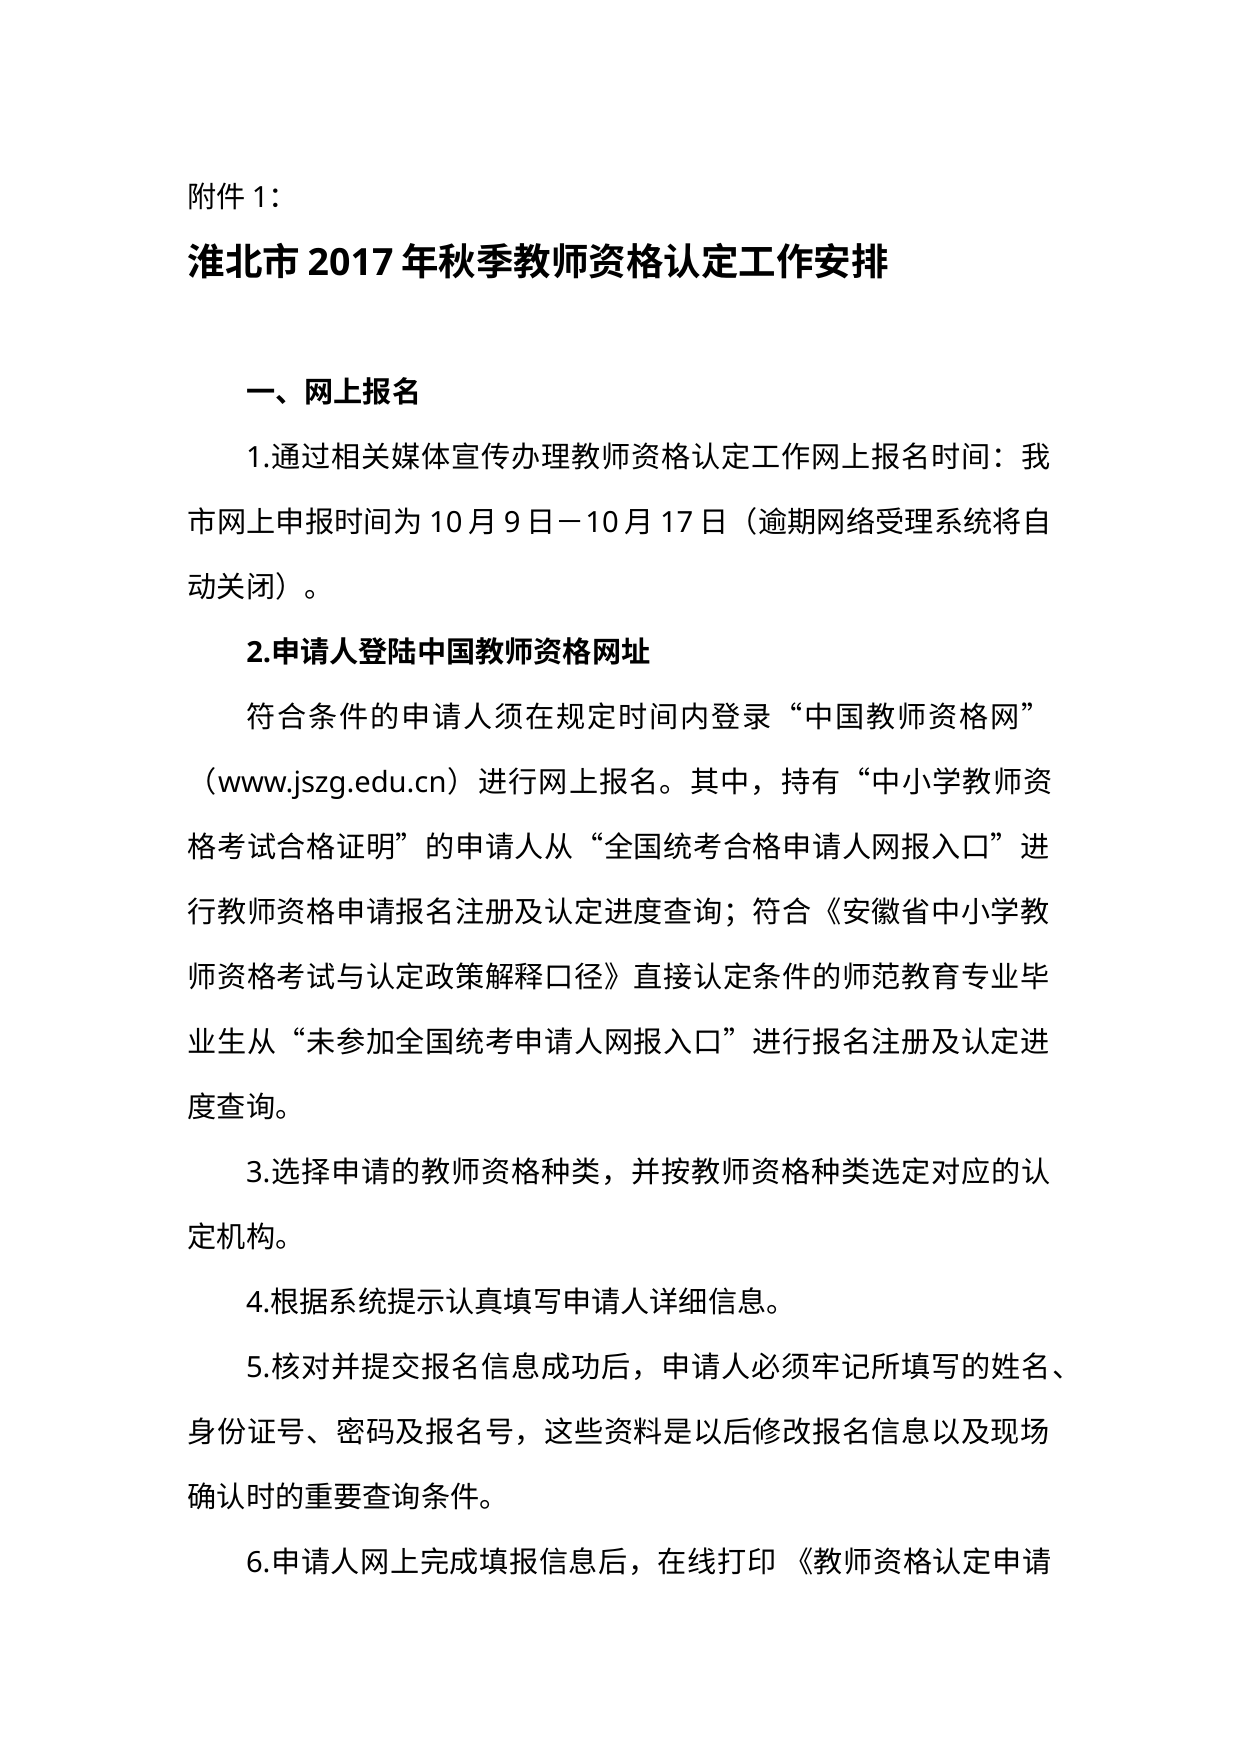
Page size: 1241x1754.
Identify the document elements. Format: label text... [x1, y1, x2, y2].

text 附件1： [187, 162, 1053, 227]
text 2.申请人登陆中国教师资格网址 [187, 617, 1053, 682]
text 符合条件的申请人须在规定时间内登录“中国教师资格网”（www.jszg.edu.cn）进行网上报名。其中，持有“中小学教师资格考试合格证明”的申请人从“全国统考合格申请人网报入口”进行教师资格申请报名注册及认定进度查询；符合《安徽省中小学教师资格考试与认定政策解释口径》直接认定条件的师范教育专业毕业生从“未参加全国统考申请人网报入口”进行报名注册及认定进度查询。 [187, 682, 1053, 1137]
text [187, 1527, 1053, 1592]
text 3.选择申请的教师资格种类，并按教师资格种类选定对应的认定机构。 [187, 1137, 1053, 1267]
text 一、网上报名 [187, 357, 1053, 422]
text 1.通过相关媒体宣传办理教师资格认定工作网上报名时间：我市网上申报时间为－（逾期网络受理系统将自动关闭）。 [187, 422, 1053, 617]
text 5.核对并提交报名信息成功后，申请人必须牢记所填写的姓名、身份证号、密码及报名号，这些资料是以后修改报名信息以及现场确认时的重要查询条件。 [187, 1332, 1053, 1527]
text 淮北市2017年秋季教师资格认定工作安排 [187, 227, 1053, 292]
text 4.根据系统提示认真填写申请人详细信息。 [187, 1267, 1053, 1332]
